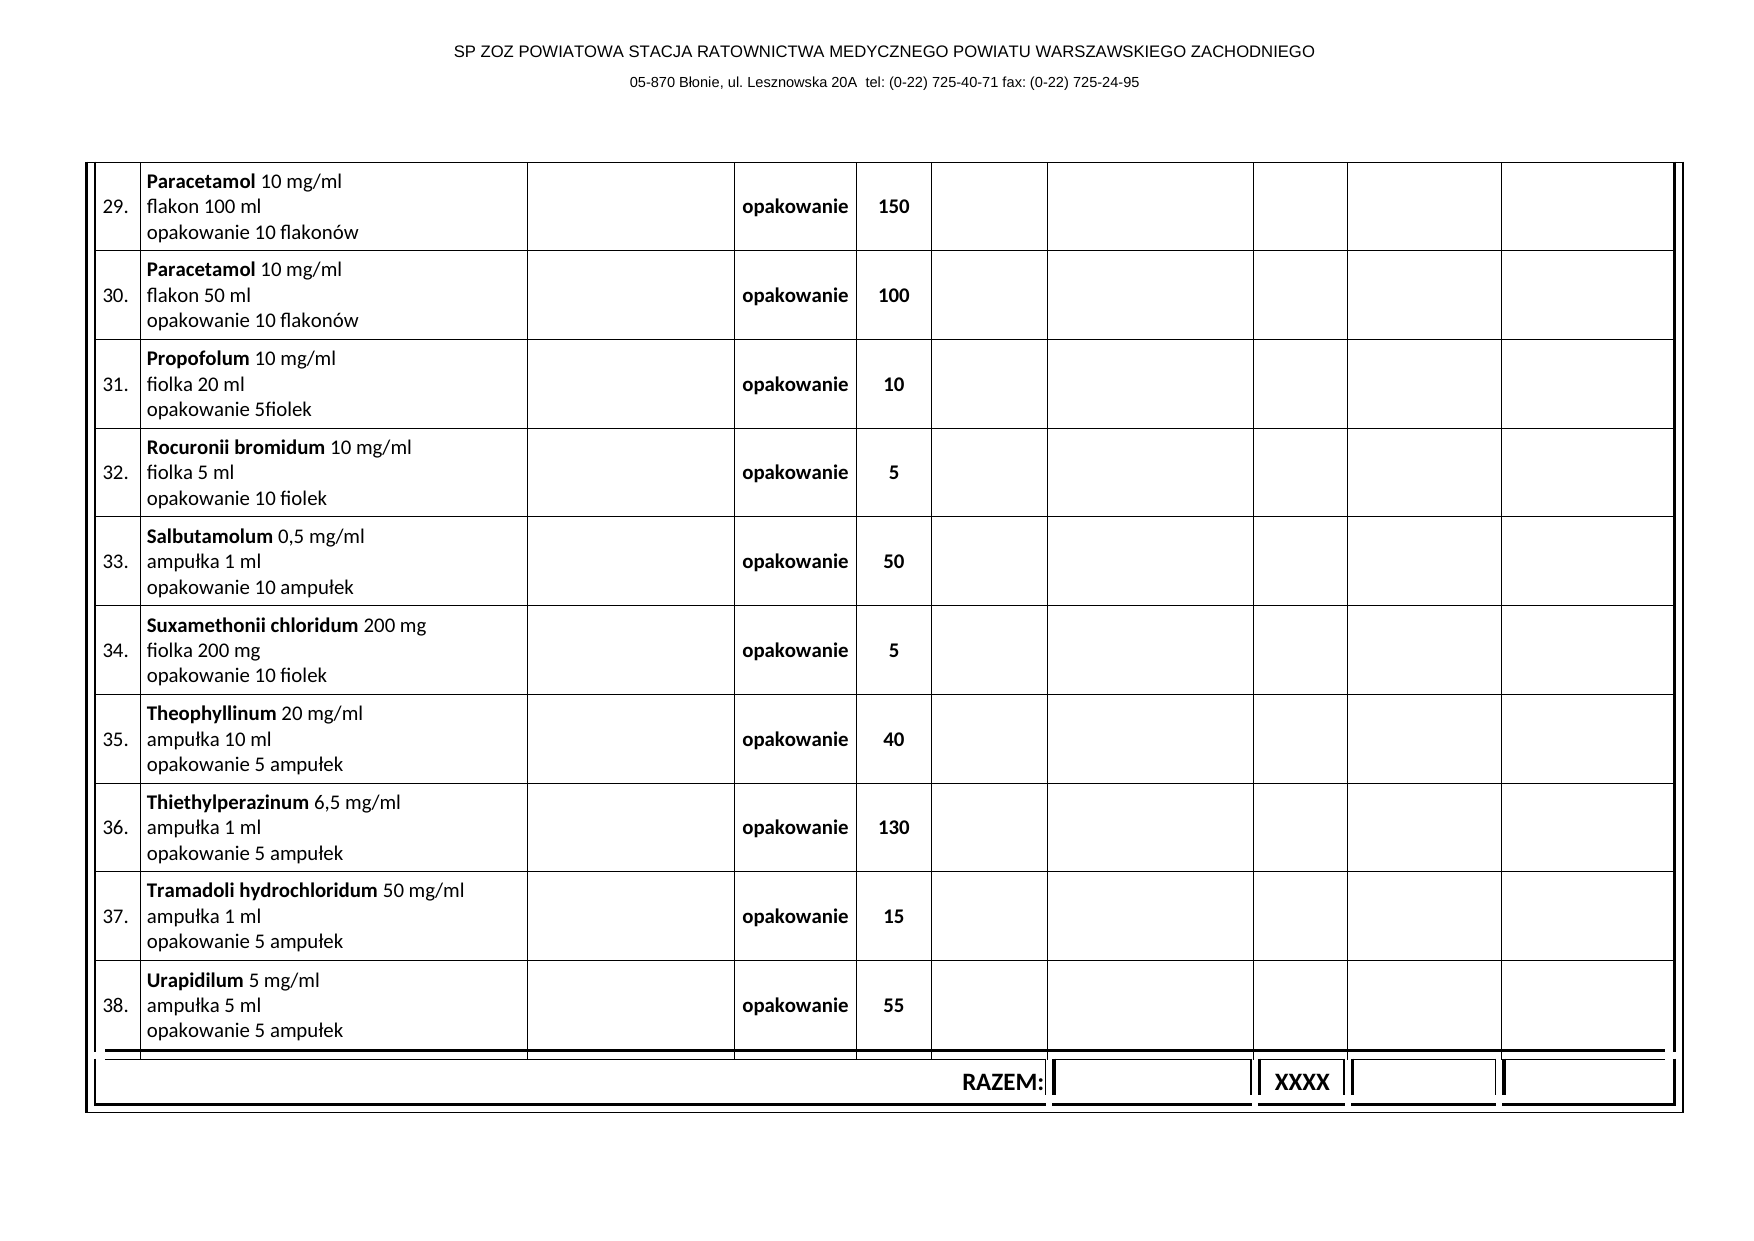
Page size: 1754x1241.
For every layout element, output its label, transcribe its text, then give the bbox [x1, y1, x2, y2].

table_cell 55 [857, 961, 931, 1049]
table_cell [932, 429, 1047, 516]
table_cell [1502, 517, 1673, 605]
table_cell 35. [96, 695, 140, 783]
table_cell [932, 872, 1047, 960]
table_cell [1254, 429, 1347, 516]
table_cell [932, 163, 1047, 250]
table_cell [1502, 961, 1673, 1049]
table_cell [1048, 251, 1253, 339]
table_cell [1348, 163, 1501, 250]
table_cell 32. [96, 429, 140, 516]
table_cell opakowanie [735, 340, 856, 427]
table_cell Tramadoli hydrochloridum 50 mg/ml ampułka 1 ml opakowanie 5 ampułek [141, 872, 527, 960]
table_cell 33. [96, 517, 140, 605]
table_cell [528, 251, 734, 339]
table_cell [1048, 872, 1253, 960]
table_cell [528, 872, 734, 960]
table_cell [932, 606, 1047, 694]
table_cell [1348, 606, 1501, 694]
table_cell opakowanie [735, 872, 856, 960]
table_cell opakowanie [735, 695, 856, 783]
table_cell [528, 429, 734, 516]
table_cell [1048, 340, 1253, 427]
table_cell opakowanie [735, 251, 856, 339]
table_cell XXXX [1255, 1052, 1349, 1102]
table_cell 10 [857, 340, 931, 427]
table_cell [1348, 961, 1501, 1049]
table_cell [1502, 695, 1673, 783]
table_cell [1048, 695, 1253, 783]
table_cell [1502, 784, 1673, 871]
table_cell opakowanie [735, 163, 856, 250]
table_cell 31. [96, 340, 140, 427]
table_cell [528, 784, 734, 871]
table_cell 29. [96, 163, 140, 250]
table_cell [1349, 1052, 1500, 1102]
table_cell Theophyllinum 20 mg/ml ampułka 10 ml opakowanie 5 ampułek [141, 695, 527, 783]
table_cell 50 [857, 517, 931, 605]
table_cell [1502, 606, 1673, 694]
table_cell opakowanie [735, 606, 856, 694]
table_cell [1348, 872, 1501, 960]
table_cell [1348, 251, 1501, 339]
table_cell [1254, 517, 1347, 605]
table_cell [1500, 1049, 1678, 1102]
table_cell [1050, 1052, 1255, 1102]
table_cell 5 [857, 429, 931, 516]
table_cell Thiethylperazinum 6,5 mg/ml ampułka 1 ml opakowanie 5 ampułek [141, 784, 527, 871]
table_cell Propofolum 10 mg/ml fiolka 20 ml opakowanie 5fiolek [141, 340, 527, 427]
table_cell [1048, 961, 1253, 1049]
table_cell opakowanie [735, 784, 856, 871]
table_cell [528, 163, 734, 250]
table_cell 40 [857, 695, 931, 783]
table_cell 130 [857, 784, 931, 871]
table_cell [1254, 163, 1347, 250]
table_cell [1254, 961, 1347, 1049]
table_cell [528, 695, 734, 783]
table_cell [528, 517, 734, 605]
table_cell Paracetamol 10 mg/ml flakon 50 ml opakowanie 10 flakonów [141, 251, 527, 339]
table_cell Paracetamol 10 mg/ml flakon 100 ml opakowanie 10 flakonów [141, 163, 527, 250]
table_cell [932, 517, 1047, 605]
table_cell Suxamethonii chloridum 200 mg fiolka 200 mg opakowanie 10 fiolek [141, 606, 527, 694]
table_cell [1502, 872, 1673, 960]
table_cell [1048, 429, 1253, 516]
table_cell opakowanie [735, 961, 856, 1049]
table_cell [1348, 517, 1501, 605]
table_cell [528, 961, 734, 1049]
table_cell [1254, 784, 1347, 871]
table_cell Urapidilum 5 mg/ml ampułka 5 ml opakowanie 5 ampułek [141, 961, 527, 1049]
table_cell 36. [96, 784, 140, 871]
table_cell [528, 340, 734, 427]
table_cell [1502, 340, 1673, 427]
table_cell 15 [857, 872, 931, 960]
table_cell [1254, 340, 1347, 427]
table_cell [528, 606, 734, 694]
table_cell [1254, 606, 1347, 694]
table_cell 37. [96, 872, 140, 960]
table_cell [1048, 784, 1253, 871]
table_cell 5 [857, 606, 931, 694]
table_cell 38. [96, 961, 140, 1049]
table_cell 150 [857, 163, 931, 250]
table_cell [1348, 784, 1501, 871]
table_cell [1254, 695, 1347, 783]
table_cell [932, 784, 1047, 871]
table_cell RAZEM: [90, 1049, 1050, 1102]
table_cell [1048, 163, 1253, 250]
table_cell 34. [96, 606, 140, 694]
table_cell [932, 340, 1047, 427]
table_cell [1348, 340, 1501, 427]
table_cell [1502, 429, 1673, 516]
table_cell [1048, 606, 1253, 694]
table_cell [1502, 163, 1673, 250]
table_cell opakowanie [735, 429, 856, 516]
table_cell 30. [96, 251, 140, 339]
table_cell Salbutamolum 0,5 mg/ml ampułka 1 ml opakowanie 10 ampułek [141, 517, 527, 605]
table_cell [932, 695, 1047, 783]
table_cell [1254, 251, 1347, 339]
table_cell [1348, 695, 1501, 783]
table_cell 100 [857, 251, 931, 339]
table_cell Rocuronii bromidum 10 mg/ml fiolka 5 ml opakowanie 10 fiolek [141, 429, 527, 516]
table_cell [932, 251, 1047, 339]
table_cell [1502, 251, 1673, 339]
table_cell [1048, 517, 1253, 605]
table_cell opakowanie [735, 517, 856, 605]
table_cell [1254, 872, 1347, 960]
table_cell [932, 961, 1047, 1049]
table_cell [1348, 429, 1501, 516]
